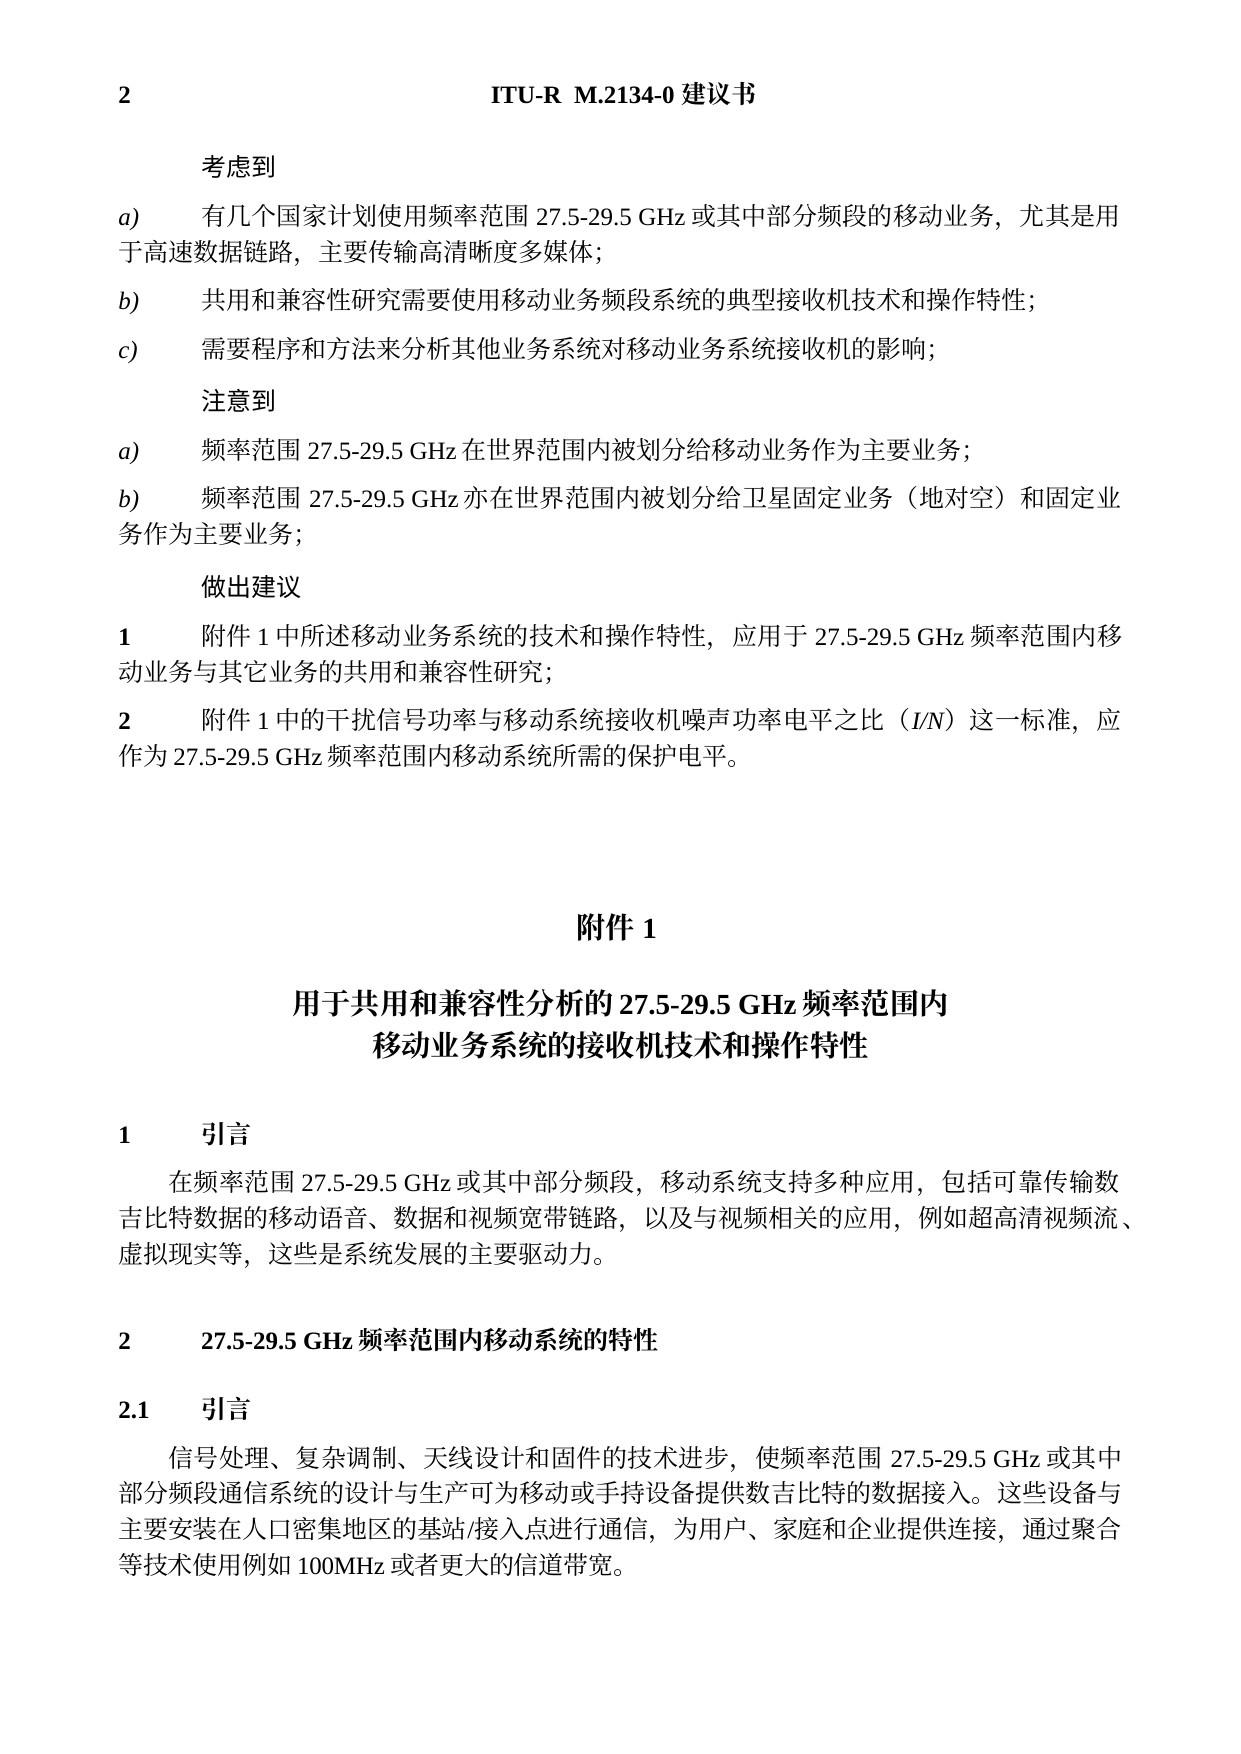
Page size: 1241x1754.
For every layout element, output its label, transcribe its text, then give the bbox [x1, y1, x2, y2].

text 考虑到 [201, 148, 1122, 184]
text b) 频率范围 27.5-29.5 GHz亦在世界范围内被划分给卫星固定业务（地对空）和固定业务作为主要业务； [118, 479, 1122, 551]
title 附件 1 用于共用和兼容性分析的27.5-29.5 GHz频率范围内 移动业务系统的接收机技术和操作特性 [118, 905, 1122, 1064]
subtitle 2 27.5-29.5 GHz频率范围内移动系统的特性 [118, 1321, 1152, 1356]
text a) 频率范围 27.5-29.5 GHz在世界范围内被划分给移动业务作为主要业务； [118, 431, 1122, 467]
text c) 需要程序和方法来分析其他业务系统对移动业务系统接收机的影响； [118, 329, 1122, 365]
text 在频率范围27.5-29.5 GHz或其中部分频段，移动系统支持多种应用，包括可靠传输数吉比特数据的移动语音、数据和视频宽带链路，以及与视频相关的应用，例如超高清视频流、虚拟现实等，这些是系统发展的主要驱动力。 [118, 1163, 1122, 1271]
text 注意到 [201, 382, 1122, 418]
subtitle 1 引言 [118, 1114, 1122, 1150]
text 做出建议 [201, 568, 1122, 604]
text 1 附件1中所述移动业务系统的技术和操作特性，应用于27.5-29.5 GHz频率范围内移动业务与其它业务的共用和兼容性研究； [118, 616, 1122, 688]
text 2 附件1中的干扰信号功率与移动系统接收机噪声功率电平之比（I/N）这一标准，应作为27.5-29.5 GHz频率范围内移动系统所需的保护电平。 [118, 701, 1122, 773]
subtitle 2.1 引言 [118, 1390, 1122, 1426]
text b) 共用和兼容性研究需要使用移动业务频段系统的典型接收机技术和操作特性； [118, 281, 1122, 317]
text a) 有几个国家计划使用频率范围27.5-29.5 GHz或其中部分频段的移动业务，尤其是用于高速数据链路，主要传输高清晰度多媒体； [118, 196, 1122, 268]
text 信号处理、复杂调制、天线设计和固件的技术进步，使频率范围27.5-29.5 GHz或其中部分频段通信系统的设计与生产可为移动或手持设备提供数吉比特的数据接入。这些设备与主要安装在人口密集地区的基站/接入点进行通信，为用户、家庭和企业提供连接，通过聚合等技术使用例如100MHz或者更大的信道带宽。 [118, 1438, 1122, 1582]
